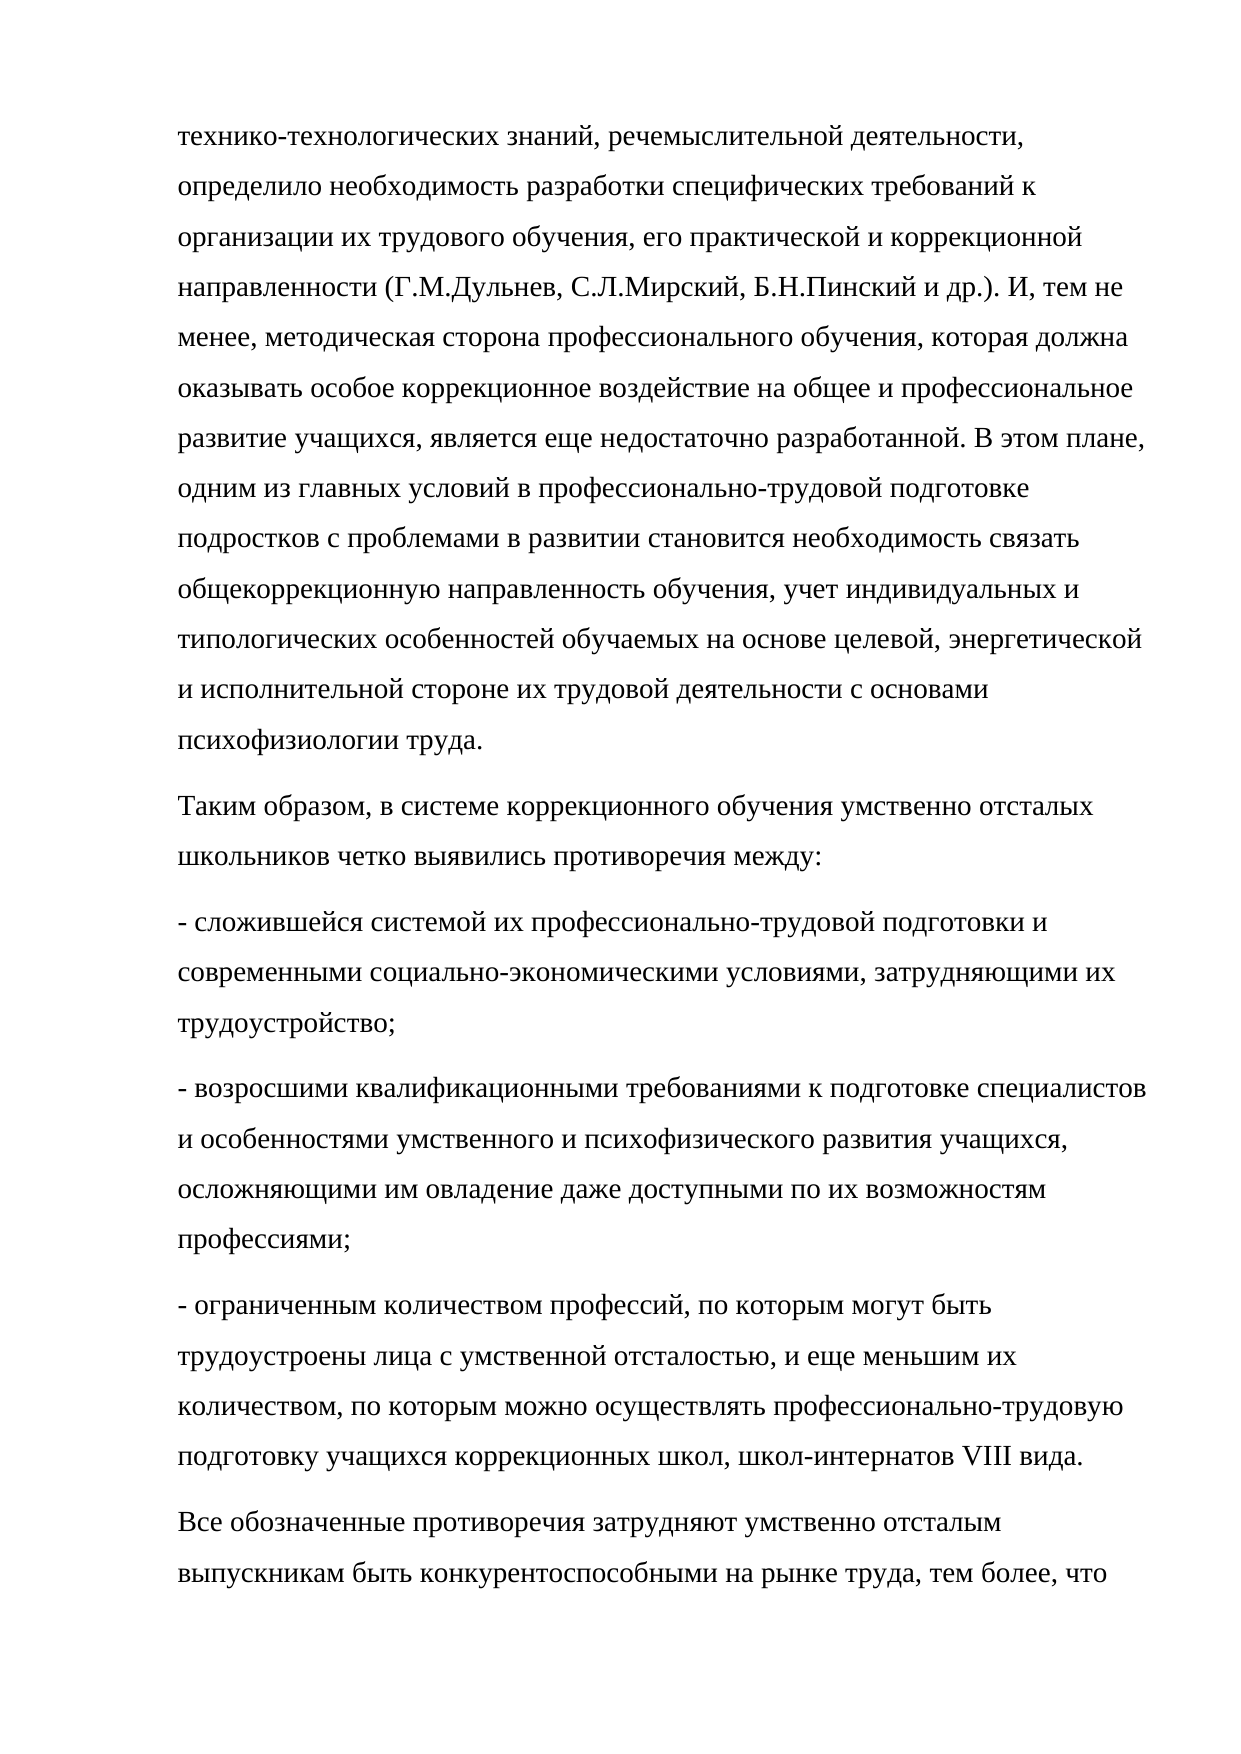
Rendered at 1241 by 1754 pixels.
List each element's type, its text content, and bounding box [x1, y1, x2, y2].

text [177, 118, 1152, 755]
text Таким образом, в системе коррекционного обучения умственно отсталых школьников четко выявились противоречия между: [177, 788, 1152, 872]
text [177, 1504, 1152, 1588]
text - сложившейся системой их профессионально-трудовой подготовки и современными социально-экономическими условиями, затрудняющими их трудоустройство; [177, 904, 1152, 1038]
text - ограниченным количеством профессий, по которым могут быть трудоустроены лица с умственной отсталостью, и еще меньшим их количеством, по которым можно осуществлять профессионально-трудовую подготовку учащихся коррекционных школ, школ-интернатов VIII вида. [177, 1287, 1152, 1472]
text - возросшими квалификационными требованиями к подготовке специалистов и особенностями умственного и психофизического развития учащихся, осложняющими им овладение даже доступными по их возможностям профессиями; [177, 1071, 1152, 1255]
